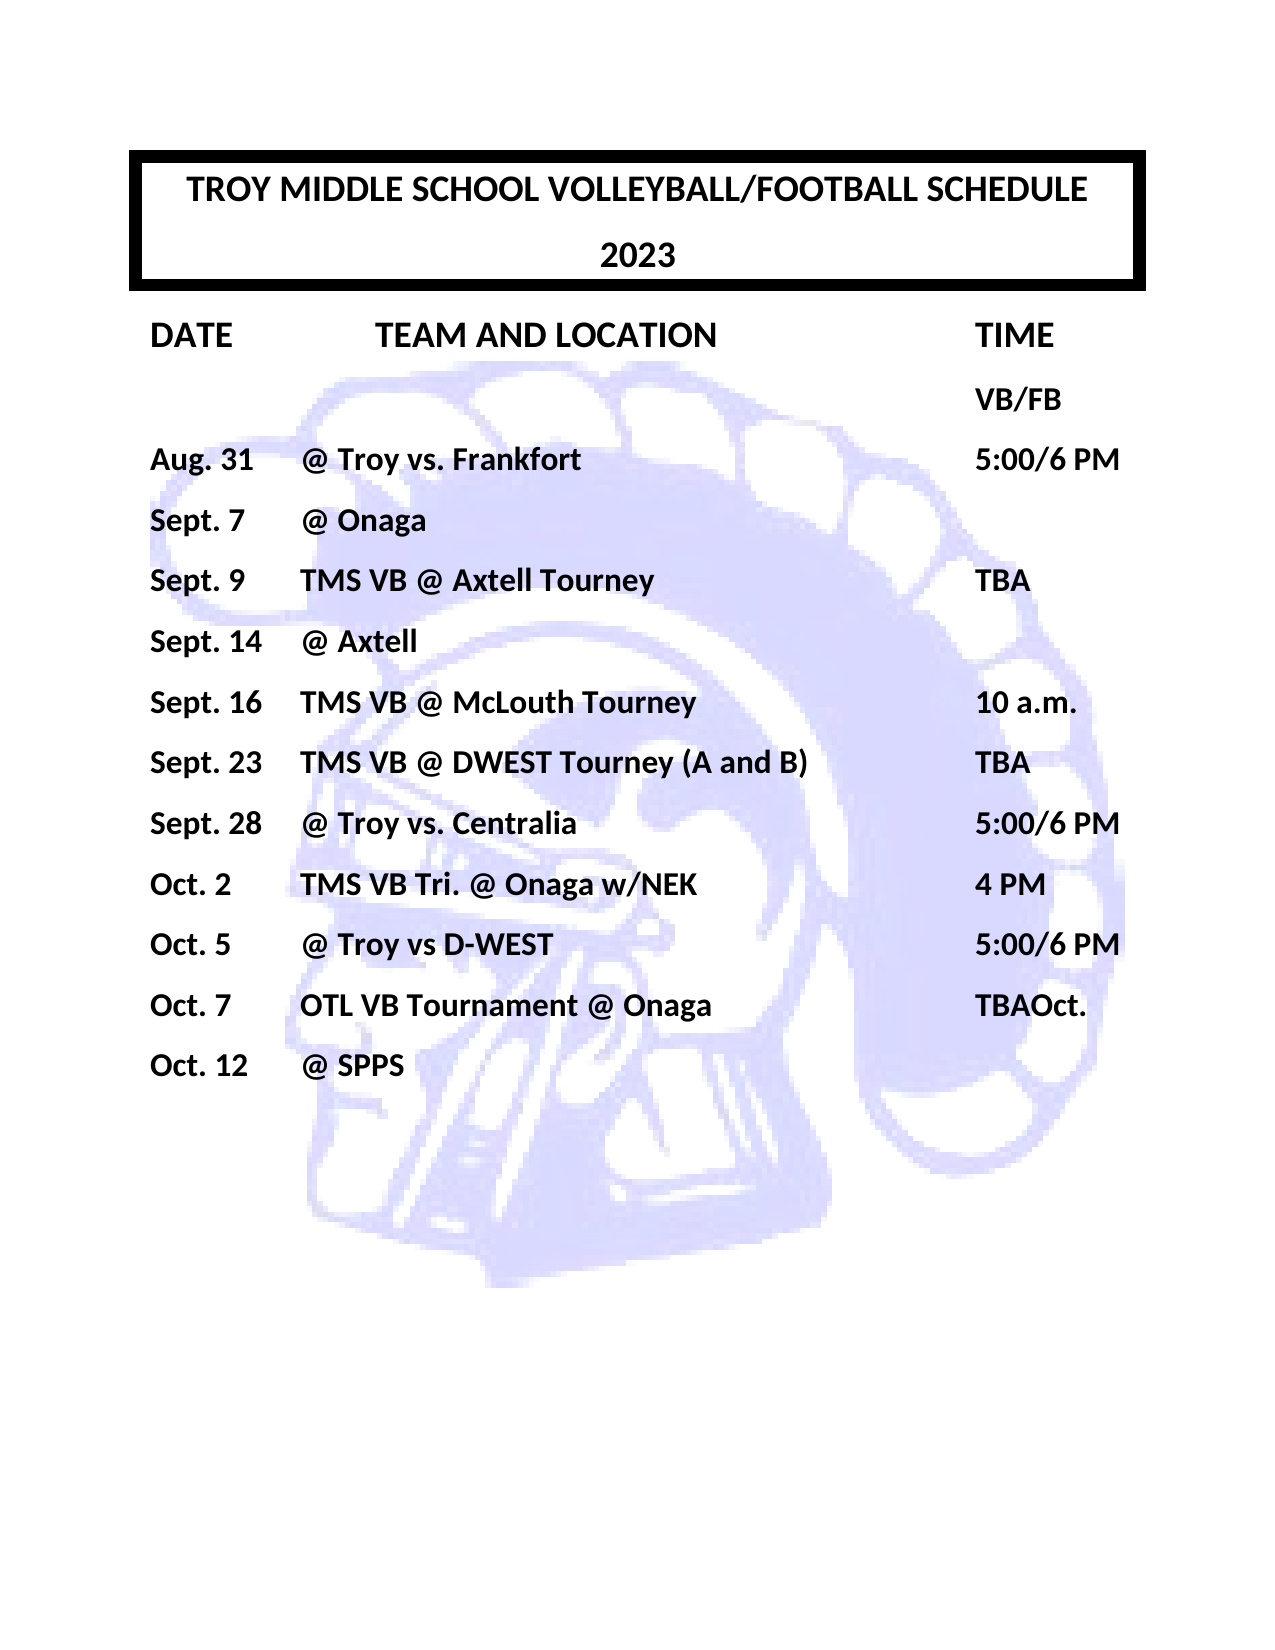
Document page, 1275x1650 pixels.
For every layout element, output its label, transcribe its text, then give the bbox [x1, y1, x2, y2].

text Sept. 9 TMS VB @ Axtell Tourney TBA [150, 559, 1125, 600]
text Oct. 7 OTL VB Tournament @ Onaga TBAOct. [150, 984, 1125, 1024]
text DATE TEAM AND LOCATION TIME [150, 311, 1125, 357]
text Sept. 16 TMS VB @ McLouth Tourney 10 a.m. [150, 681, 1125, 721]
text Oct. 2 TMS VB Tri. @ Onaga w/NEK 4 PM [150, 863, 1125, 903]
text Sept. 23 TMS VB @ DWEST Tourney (A and B) TBA [150, 741, 1125, 782]
text VB/FB [150, 378, 1125, 418]
text Sept. 7 @ Onaga [150, 499, 1125, 539]
text Sept. 14 @ Axtell [150, 620, 1125, 661]
text Oct. 12 @ SPPS [150, 1044, 1125, 1085]
text Aug. 31 @ Troy vs. Frankfort 5:00/6 PM [150, 438, 1125, 479]
text Sept. 28 @ Troy vs. Centralia 5:00/6 PM [150, 802, 1125, 843]
text 2023 [142, 216, 1133, 279]
text TROY MIDDLE SCHOOL VOLLEYBALL/FOOTBALL SCHEDULE [142, 163, 1133, 210]
text Oct. 5 @ Troy vs D-WEST 5:00/6 PM [150, 923, 1125, 964]
